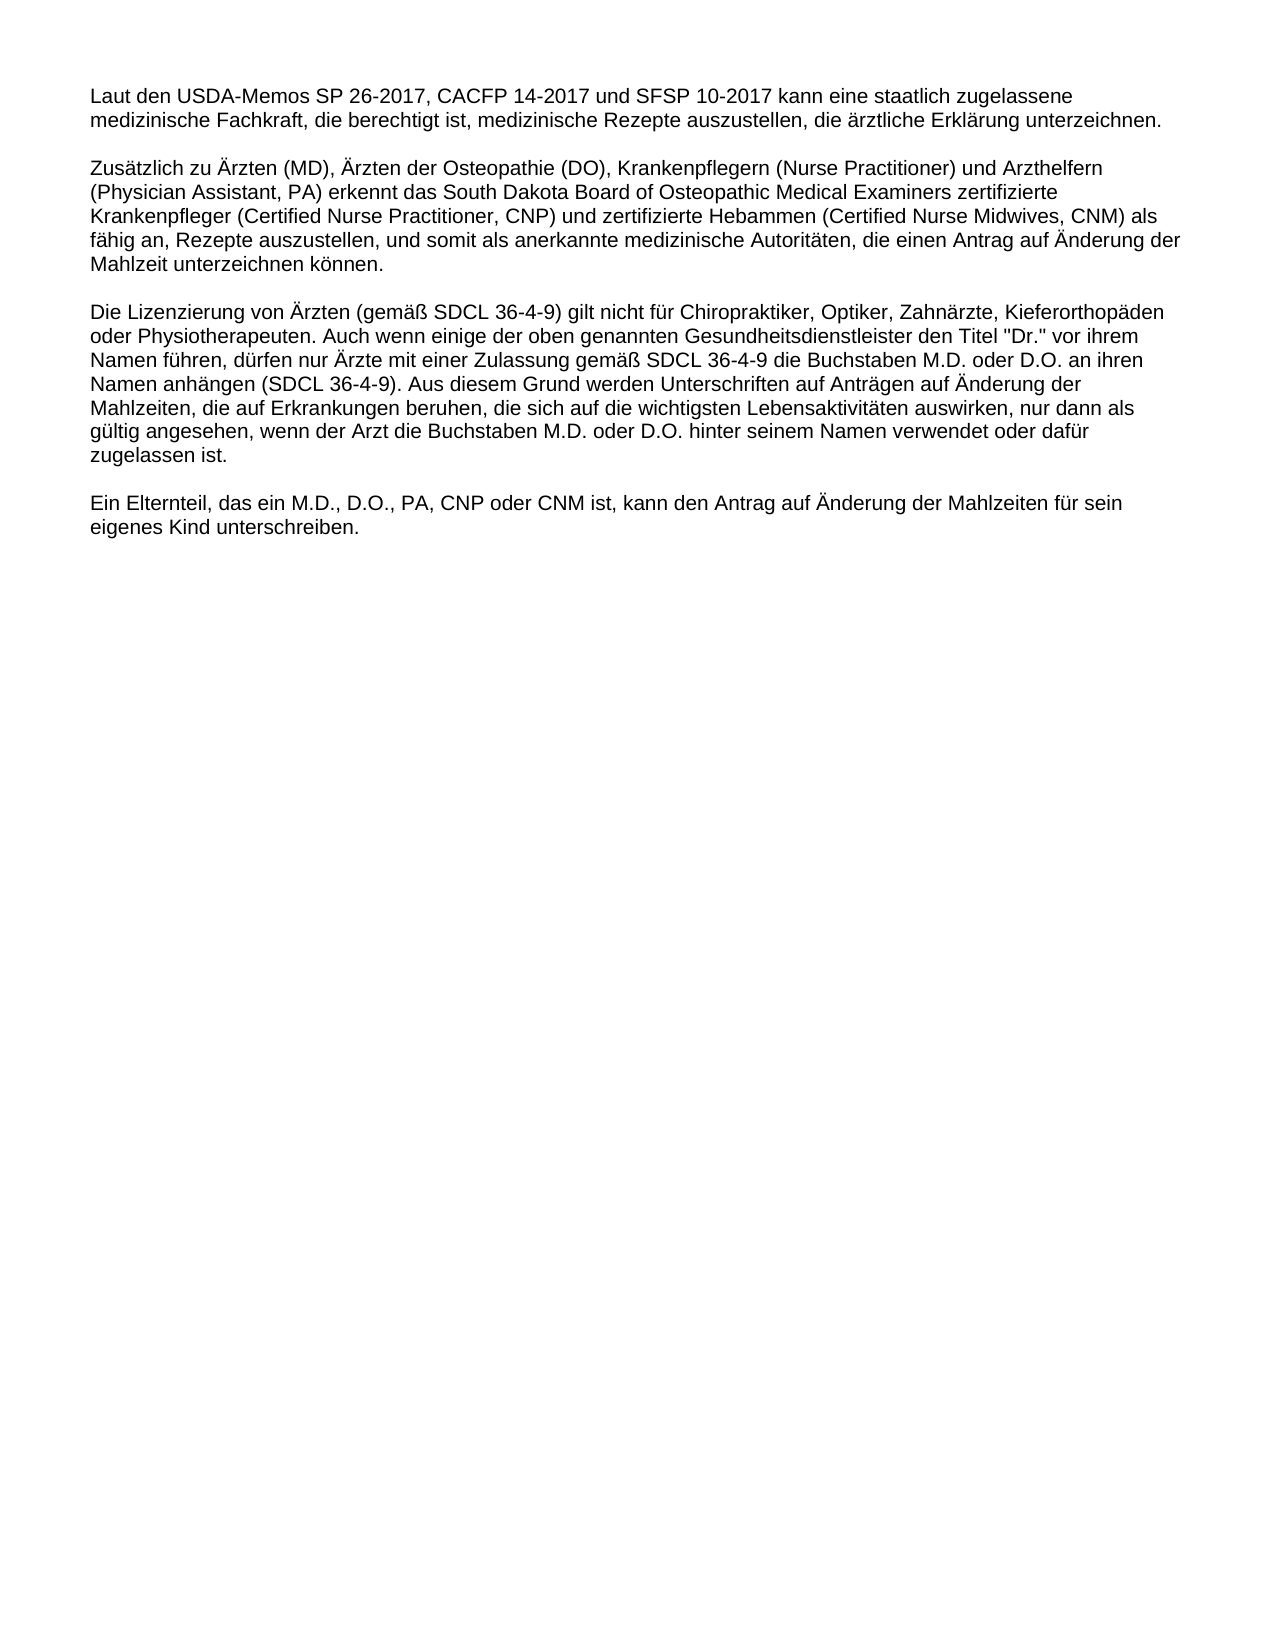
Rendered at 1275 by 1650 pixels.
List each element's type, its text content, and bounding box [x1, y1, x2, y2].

text Laut den USDA-Memos SP 26-2017, CACFP 14-2017 und SFSP 10-2017 kann eine staatlich zugelassene medizinische Fachkraft, die berechtigt ist, medizinische Rezepte auszustellen, die ärztliche Erklärung unterzeichnen. [90, 84, 1185, 132]
text Die Lizenzierung von Ärzten (gemäß SDCL 36-4-9) gilt nicht für Chiropraktiker, Optiker, Zahnärzte, Kieferorthopäden oder Physiotherapeuten. Auch wenn einige der oben genannten Gesundheitsdienstleister den Titel "Dr." vor ihrem Namen führen, dürfen nur Ärzte mit einer Zulassung gemäß SDCL 36-4-9 die Buchstaben M.D. oder D.O. an ihren Namen anhängen (SDCL 36-4-9). Aus diesem Grund werden Unterschriften auf Anträgen auf Änderung der Mahlzeiten, die auf Erkrankungen beruhen, die sich auf die wichtigsten Lebensaktivitäten auswirken, nur dann als gültig angesehen, wenn der Arzt die Buchstaben M.D. oder D.O. hinter seinem Namen verwendet oder dafür zugelassen ist. [90, 299, 1185, 467]
text Zusätzlich zu Ärzten (MD), Ärzten der Osteopathie (DO), Krankenpflegern (Nurse Practitioner) und Arzthelfern (Physician Assistant, PA) erkennt das South Dakota Board of Osteopathic Medical Examiners zertifizierte Krankenpfleger (Certified Nurse Practitioner, CNP) und zertifizierte Hebammen (Certified Nurse Midwives, CNM) als fähig an, Rezepte auszustellen, und somit als anerkannte medizinische Autoritäten, die einen Antrag auf Änderung der Mahlzeit unterzeichnen können. [90, 156, 1185, 276]
text Ein Elternteil, das ein M.D., D.O., PA, CNP oder CNM ist, kann den Antrag auf Änderung der Mahlzeiten für sein eigenes Kind unterschreiben. [90, 491, 1185, 539]
